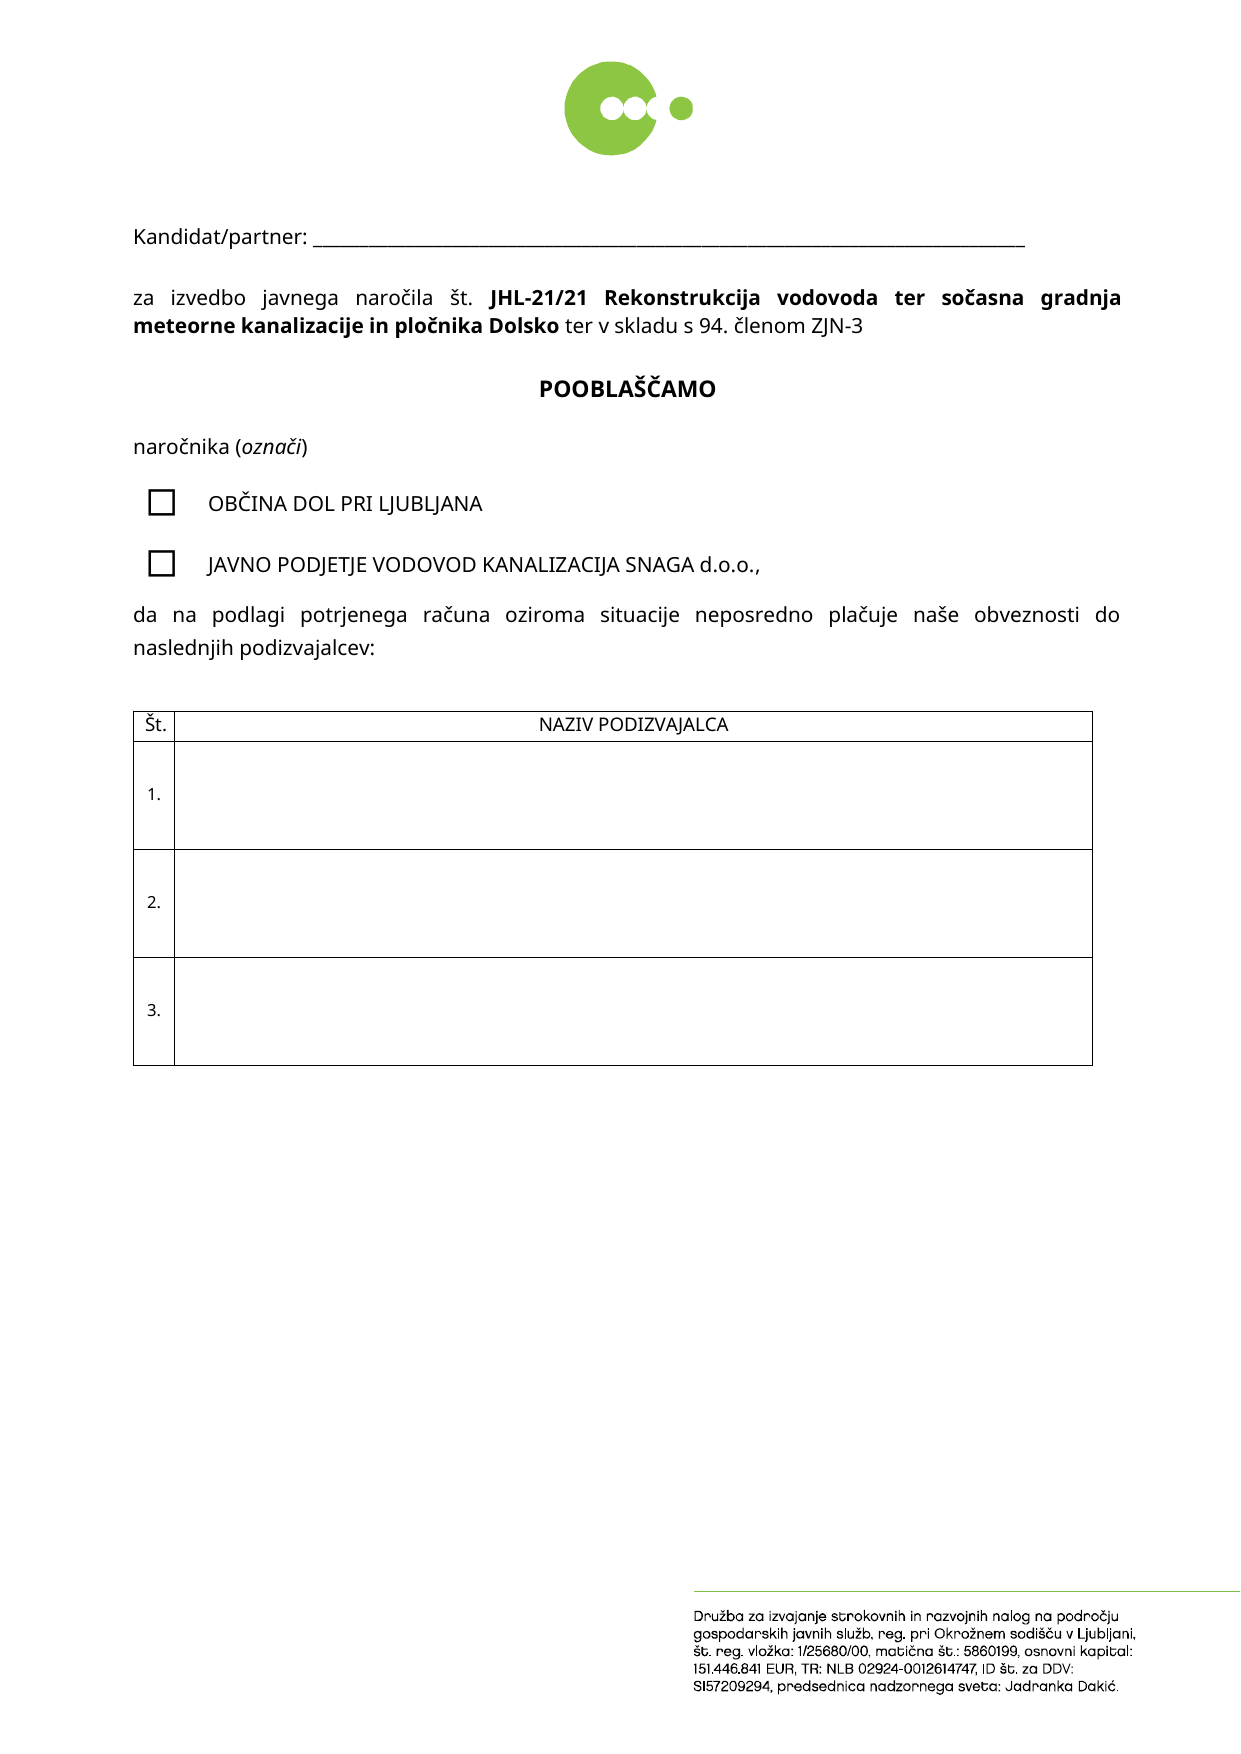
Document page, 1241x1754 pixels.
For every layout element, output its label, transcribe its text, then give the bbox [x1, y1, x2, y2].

table_header NAZIV PODIZVAJALCA [175, 712, 1092, 741]
table_cell [175, 958, 1092, 1065]
table_cell 3. [134, 958, 174, 1065]
table_cell [175, 742, 1092, 849]
list JAVNO PODJETJE VODOVOD KANALIZACIJA SNAGA d.o.o., [170, 539, 1122, 582]
table_cell 2. [134, 850, 174, 957]
text naročnika (označi) [133, 432, 1122, 461]
text za izvedbo javnega naročila št. JHL-21/21 Rekonstrukcija vodovoda ter sočasna gradnja meteorne kanalizacije in pločnika Dolsko ter v skladu s 94. členom ZJN-3 [133, 283, 1122, 340]
text Kandidat/partner: _____________________________________________________________________________ [133, 222, 1122, 251]
text da na podlagi potrjenega računa oziroma situacije neposredno plačuje naše obveznosti do naslednjih podizvajalcev: [133, 600, 1122, 661]
table_header Št. [134, 712, 174, 741]
table_cell [175, 850, 1092, 957]
text POOBLAŠČAMO [133, 373, 1122, 404]
table_cell 1. [134, 742, 174, 849]
list OBČINA DOL PRI LJUBLJANA [170, 477, 1122, 520]
